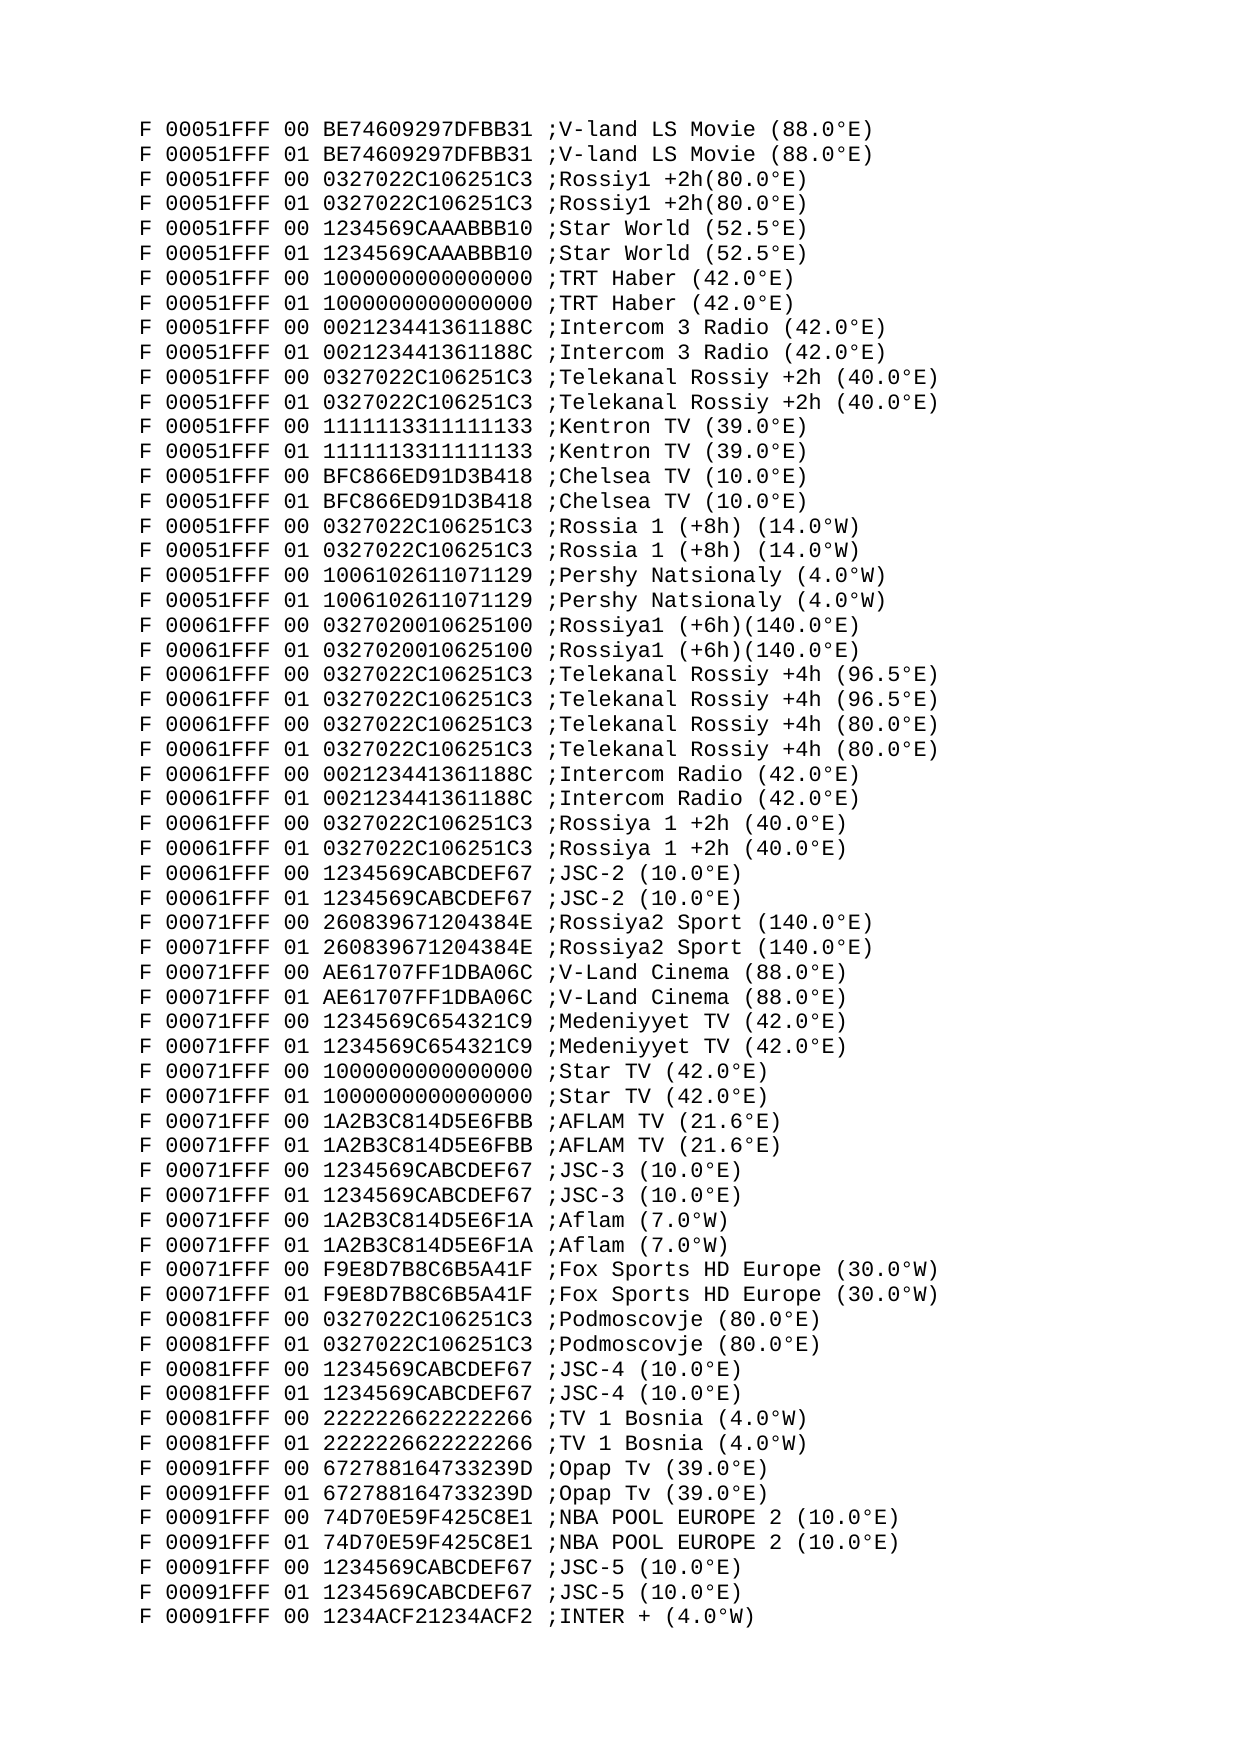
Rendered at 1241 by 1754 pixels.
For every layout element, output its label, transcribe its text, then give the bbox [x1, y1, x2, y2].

text F 00081FFF 00 1234569CABCDEF67 ;JSC-4 (10.0°E) [139, 1358, 1101, 1382]
text F 00091FFF 00 672788164733239D ;Opap Tv (39.0°E) [139, 1457, 1101, 1482]
text F 00071FFF 00 1000000000000000 ;Star TV (42.0°E) [139, 1060, 1101, 1085]
text F 00081FFF 00 0327022C106251C3 ;Podmoscovje (80.0°E) [139, 1308, 1101, 1333]
text F 00071FFF 00 F9E8D7B8C6B5A41F ;Fox Sports HD Europe (30.0°W) [139, 1258, 1101, 1283]
text F 00081FFF 01 0327022C106251C3 ;Podmoscovje (80.0°E) [139, 1333, 1101, 1358]
text F 00051FFF 01 1000000000000000 ;TRT Haber (42.0°E) [139, 292, 1101, 316]
text F 00061FFF 00 1234569CABCDEF67 ;JSC-2 (10.0°E) [139, 862, 1101, 887]
text F 00071FFF 00 1234569C654321C9 ;Medeniyyet TV (42.0°E) [139, 1011, 1101, 1035]
text F 00091FFF 00 74D70E59F425C8E1 ;NBA POOL EUROPE 2 (10.0°E) [139, 1506, 1101, 1531]
text F 00071FFF 01 1000000000000000 ;Star TV (42.0°E) [139, 1085, 1101, 1110]
text F 00051FFF 01 002123441361188C ;Intercom 3 Radio (42.0°E) [139, 341, 1101, 366]
text F 00051FFF 01 0327022C106251C3 ;Telekanal Rossiy +2h (40.0°E) [139, 391, 1101, 416]
text F 00071FFF 01 1234569CABCDEF67 ;JSC-3 (10.0°E) [139, 1184, 1101, 1209]
text F 00051FFF 00 0327022C106251C3 ;Rossiy1 +2h(80.0°E) [139, 168, 1101, 192]
text F 00061FFF 00 002123441361188C ;Intercom Radio (42.0°E) [139, 763, 1101, 787]
text F 00051FFF 01 BFC866ED91D3B418 ;Chelsea TV (10.0°E) [139, 490, 1101, 515]
text F 00051FFF 01 1006102611071129 ;Pershy Natsionaly (4.0°W) [139, 589, 1101, 614]
text F 00061FFF 00 0327020010625100 ;Rossiya1 (+6h)(140.0°E) [139, 614, 1101, 639]
text F 00051FFF 00 1000000000000000 ;TRT Haber (42.0°E) [139, 267, 1101, 292]
text F 00091FFF 00 1234569CABCDEF67 ;JSC-5 (10.0°E) [139, 1556, 1101, 1581]
text F 00061FFF 00 0327022C106251C3 ;Telekanal Rossiy +4h (96.5°E) [139, 663, 1101, 688]
text F 00061FFF 01 002123441361188C ;Intercom Radio (42.0°E) [139, 787, 1101, 812]
text F 00051FFF 01 0327022C106251C3 ;Rossiy1 +2h(80.0°E) [139, 192, 1101, 217]
text F 00051FFF 00 BFC866ED91D3B418 ;Chelsea TV (10.0°E) [139, 465, 1101, 490]
text F 00091FFF 01 1234569CABCDEF67 ;JSC-5 (10.0°E) [139, 1581, 1101, 1606]
text F 00071FFF 01 260839671204384E ;Rossiya2 Sport (140.0°E) [139, 936, 1101, 961]
text F 00081FFF 00 2222226622222266 ;TV 1 Bosnia (4.0°W) [139, 1407, 1101, 1432]
text F 00071FFF 01 AE61707FF1DBA06C ;V-Land Cinema (88.0°E) [139, 986, 1101, 1011]
text F 00071FFF 00 AE61707FF1DBA06C ;V-Land Cinema (88.0°E) [139, 961, 1101, 986]
text F 00051FFF 00 1006102611071129 ;Pershy Natsionaly (4.0°W) [139, 564, 1101, 589]
text F 00081FFF 01 1234569CABCDEF67 ;JSC-4 (10.0°E) [139, 1382, 1101, 1407]
text F 00061FFF 01 0327020010625100 ;Rossiya1 (+6h)(140.0°E) [139, 639, 1101, 663]
text F 00091FFF 01 74D70E59F425C8E1 ;NBA POOL EUROPE 2 (10.0°E) [139, 1531, 1101, 1556]
text F 00071FFF 01 1234569C654321C9 ;Medeniyyet TV (42.0°E) [139, 1035, 1101, 1060]
text F 00051FFF 01 0327022C106251C3 ;Rossia 1 (+8h) (14.0°W) [139, 539, 1101, 564]
text F 00051FFF 00 1111113311111133 ;Kentron TV (39.0°E) [139, 416, 1101, 440]
text F 00071FFF 01 1A2B3C814D5E6F1A ;Aflam (7.0°W) [139, 1234, 1101, 1258]
text F 00071FFF 00 1A2B3C814D5E6FBB ;AFLAM TV (21.6°E) [139, 1110, 1101, 1134]
text F 00051FFF 01 1111113311111133 ;Kentron TV (39.0°E) [139, 440, 1101, 465]
text F 00061FFF 00 0327022C106251C3 ;Telekanal Rossiy +4h (80.0°E) [139, 713, 1101, 738]
text F 00091FFF 00 1234ACF21234ACF2 ;INTER + (4.0°W) [139, 1606, 1101, 1630]
text F 00081FFF 01 2222226622222266 ;TV 1 Bosnia (4.0°W) [139, 1432, 1101, 1457]
text F 00071FFF 00 1234569CABCDEF67 ;JSC-3 (10.0°E) [139, 1159, 1101, 1184]
text F 00061FFF 01 0327022C106251C3 ;Telekanal Rossiy +4h (80.0°E) [139, 738, 1101, 763]
text F 00071FFF 00 260839671204384E ;Rossiya2 Sport (140.0°E) [139, 911, 1101, 936]
text F 00051FFF 01 BE74609297DFBB31 ;V-land LS Movie (88.0°E) [139, 143, 1101, 168]
text F 00061FFF 01 0327022C106251C3 ;Rossiya 1 +2h (40.0°E) [139, 837, 1101, 862]
text F 00071FFF 00 1A2B3C814D5E6F1A ;Aflam (7.0°W) [139, 1209, 1101, 1234]
text F 00051FFF 00 BE74609297DFBB31 ;V-land LS Movie (88.0°E) [139, 118, 1101, 143]
text F 00051FFF 00 1234569CAAABBB10 ;Star World (52.5°E) [139, 217, 1101, 242]
text F 00071FFF 01 1A2B3C814D5E6FBB ;AFLAM TV (21.6°E) [139, 1134, 1101, 1159]
text F 00051FFF 00 0327022C106251C3 ;Telekanal Rossiy +2h (40.0°E) [139, 366, 1101, 391]
text F 00071FFF 01 F9E8D7B8C6B5A41F ;Fox Sports HD Europe (30.0°W) [139, 1283, 1101, 1308]
text F 00051FFF 00 0327022C106251C3 ;Rossia 1 (+8h) (14.0°W) [139, 515, 1101, 539]
text F 00061FFF 01 1234569CABCDEF67 ;JSC-2 (10.0°E) [139, 887, 1101, 911]
text F 00061FFF 01 0327022C106251C3 ;Telekanal Rossiy +4h (96.5°E) [139, 688, 1101, 713]
text F 00051FFF 00 002123441361188C ;Intercom 3 Radio (42.0°E) [139, 316, 1101, 341]
text F 00091FFF 01 672788164733239D ;Opap Tv (39.0°E) [139, 1482, 1101, 1506]
text F 00061FFF 00 0327022C106251C3 ;Rossiya 1 +2h (40.0°E) [139, 812, 1101, 837]
text F 00051FFF 01 1234569CAAABBB10 ;Star World (52.5°E) [139, 242, 1101, 267]
